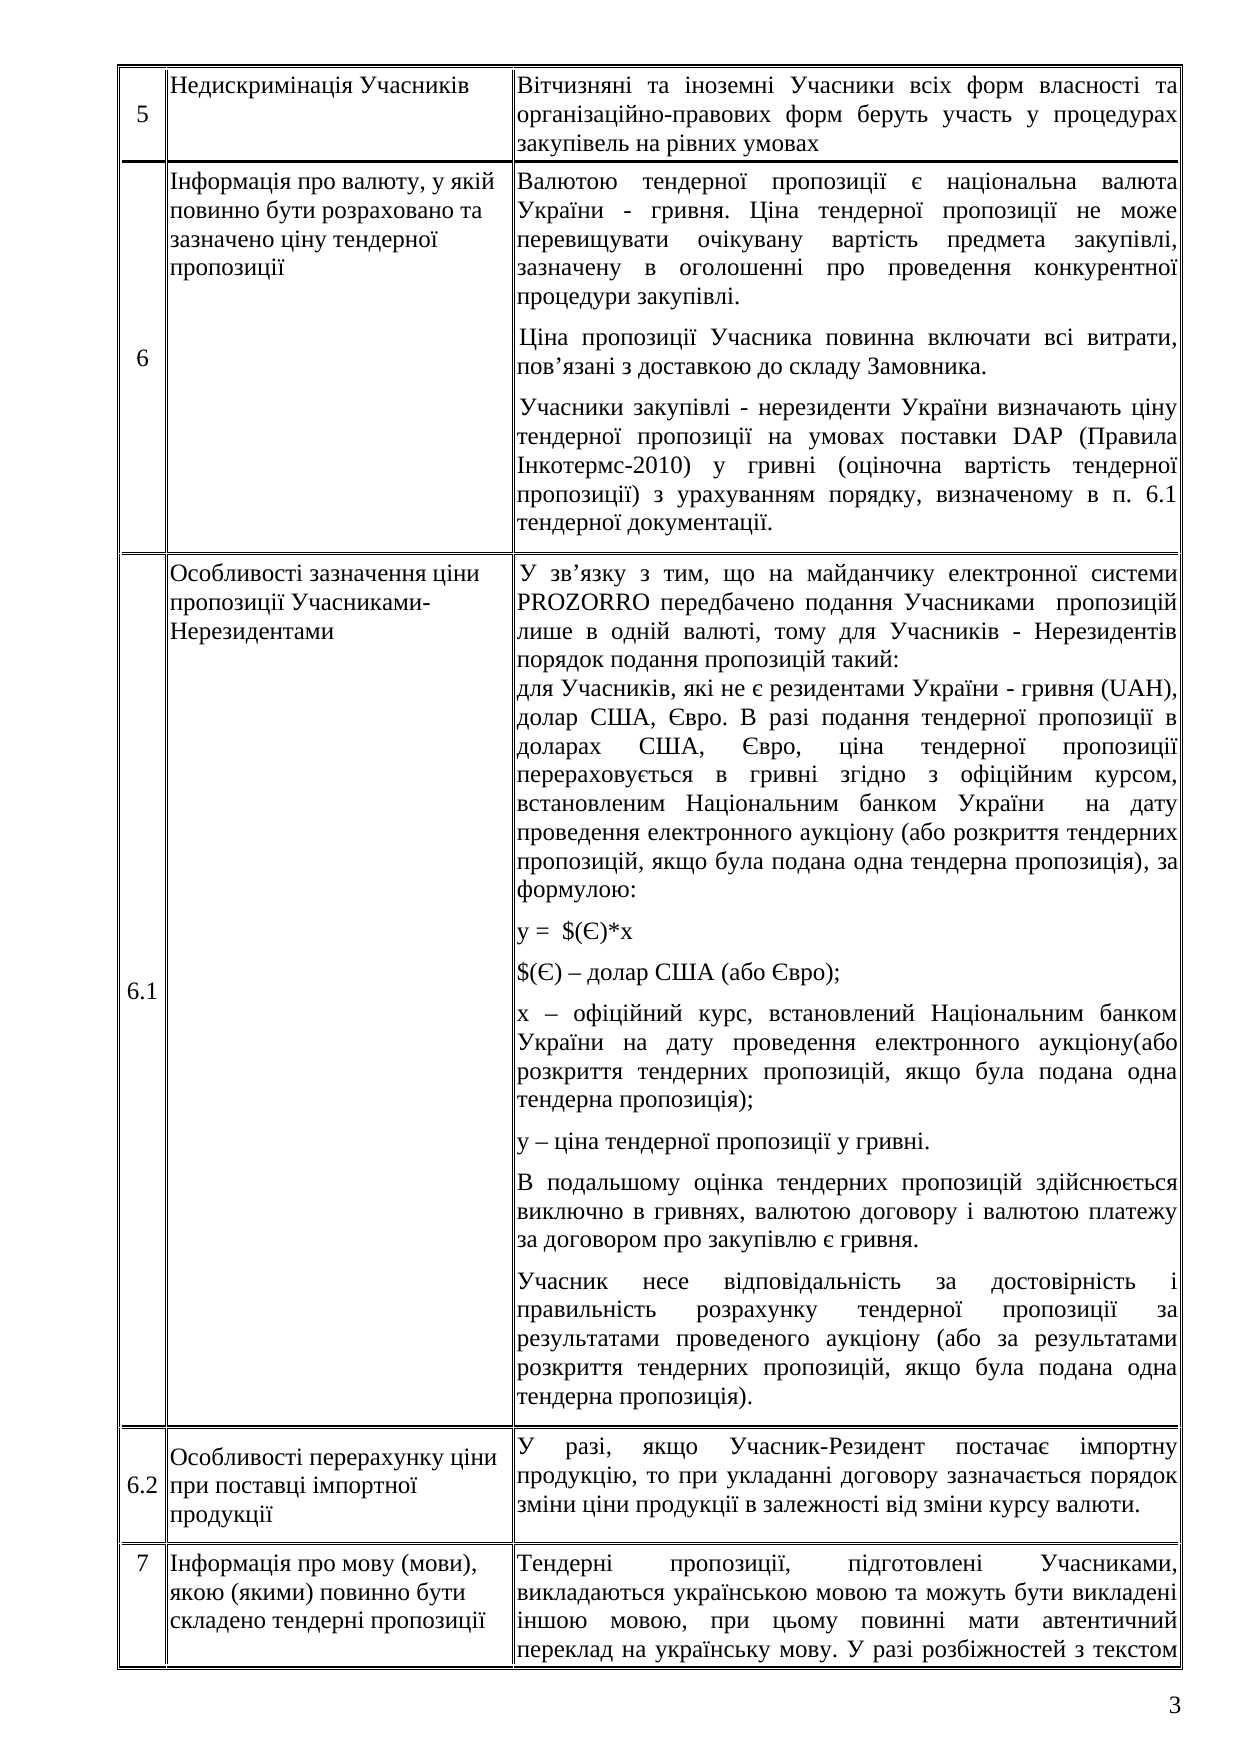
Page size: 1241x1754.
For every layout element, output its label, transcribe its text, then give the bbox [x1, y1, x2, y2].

table_cell Інформація про валюту, у якій повинно бути розраховано та зазначено ціну тендерної пропозиції [168, 163, 512, 552]
table_cell У разі, якщо Учасник-Резидент постачає імпортну продукцію, то при укладанні договору зазначається порядок зміни ціни продукції в залежності від зміни курсу валюти. [515, 1425, 1180, 1542]
table_cell Валютою тендерної пропозиції є національна валюта України - гривня. Ціна тендерної пропозиції не може перевищувати очікувану вартість предмета закупівлі, зазначену в оголошенні про проведення конкурентної процедури закупівлі. Ціна пропозиції Учасника повинна включати всі витрати, пов’язані з доставкою до складу Замовника. Учасники закупівлі - нерезиденти України визначають ціну тендерної пропозиції на умовах поставки DAP (Правила Інкотермс-2010) у гривні (оціночна вартість тендерної пропозиції) з урахуванням порядку, визначеному в п. 6.1 тендерної документації. [515, 160, 1180, 552]
table_cell Недискримінація Учасників [166, 68, 513, 160]
table_cell У зв’язку з тим, що на майданчику електронної системи PROZORRO передбачено подання Учасниками пропозицій лише в одній валюті, тому для Учасників - Нерезидентів порядок подання пропозицій такий: для Учасників, які не є резидентами України - гривня (UAH), долар США, Євро. В разі подання тендерної пропозиції в доларах США, Євро, ціна тендерної пропозиції перераховується в гривні згідно з офіційним курсом, встановленим Національним банком України на дату проведення електронного аукціону (або розкриття тендерних пропозицій, якщо була подана одна тендерна пропозиція), за формулою: у = $(Є)*х $(Є) – долар США (або Євро); х – офіційний курс, встановлений Національним банком України на дату проведення електронного аукціону(або розкриття тендерних пропозицій, якщо була подана одна тендерна пропозиція); у – ціна тендерної пропозиції у гривні. В подальшому оцінка тендерних пропозицій здійснюється виключно в гривнях, валютою договору і валютою платежу за договором про закупівлю є гривня. Учасник несе відповідальність за достовірність і правильність розрахунку тендерної пропозиції за результатами проведеного аукціону (або за результатами розкриття тендерних пропозицій, якщо була подана одна тендерна пропозиція). [514, 552, 1181, 1425]
table_cell 7 [118, 1542, 166, 1666]
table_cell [166, 1545, 513, 1666]
table_cell Вітчизняні та іноземні Учасники всіх форм власності та організаційно-правових форм беруть участь у процедурах закупівель на рівних умовах [514, 68, 1180, 160]
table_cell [514, 1542, 1181, 1666]
table_cell Особливості зазначення ціни пропозиції Учасниками-Нерезидентами [168, 555, 512, 1425]
table_cell 5 [120, 68, 166, 160]
table_cell 6.1 [118, 552, 166, 1425]
table_cell 6.2 [120, 1425, 165, 1542]
table_cell 6 [120, 160, 165, 552]
table_cell Особливості перерахунку ціни при поставці імпортної продукції [168, 1429, 512, 1542]
